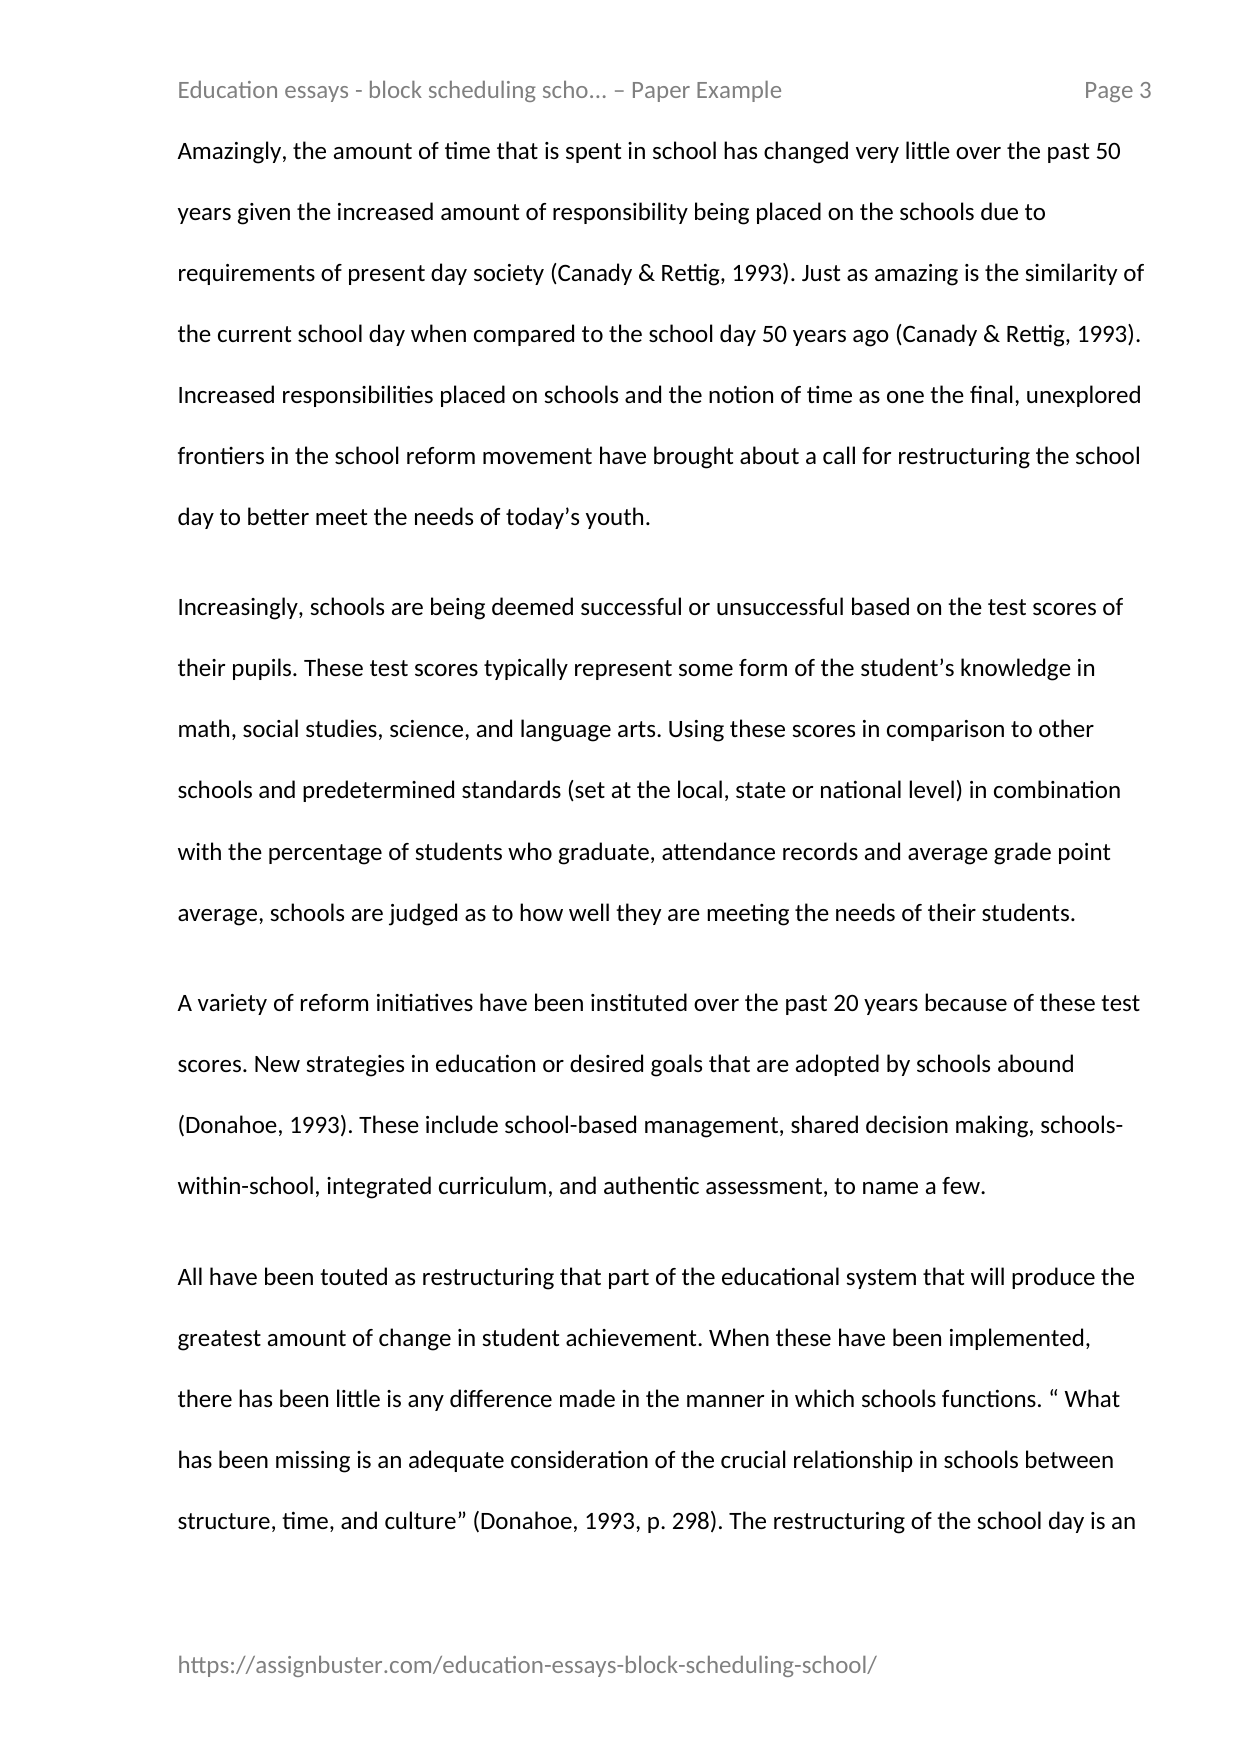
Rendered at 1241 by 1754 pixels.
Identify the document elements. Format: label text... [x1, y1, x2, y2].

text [177, 1261, 1152, 1536]
text A variety of reform initiatives have been instituted over the past 20 years because of these test scores. New strategies in education or desired goals that are adopted by schools abound (Donahoe, 1993). These include school-based management, shared decision making, schools-within-school, integrated curriculum, and authentic assessment, to name a few. [177, 987, 1152, 1201]
text Amazingly, the amount of time that is spent in school has changed very little over the past 50 years given the increased amount of responsibility being placed on the schools due to requirements of present day society (Canady & Rettig, 1993). Just as amazing is the similarity of the current school day when compared to the school day 50 years ago (Canady & Rettig, 1993). Increased responsibilities placed on schools and the notion of time as one the final, unexplored frontiers in the school reform movement have brought about a call for restructuring the school day to better meet the needs of today’s youth. [177, 135, 1152, 532]
text Increasingly, schools are being deemed successful or unsuccessful based on the test scores of their pupils. These test scores typically represent some form of the student’s knowledge in math, social studies, science, and language arts. Using these scores in comparison to other schools and predetermined standards (set at the local, state or national level) in combination with the percentage of students who graduate, attendance records and average grade point average, schools are judged as to how well they are meeting the needs of their students. [177, 592, 1152, 927]
